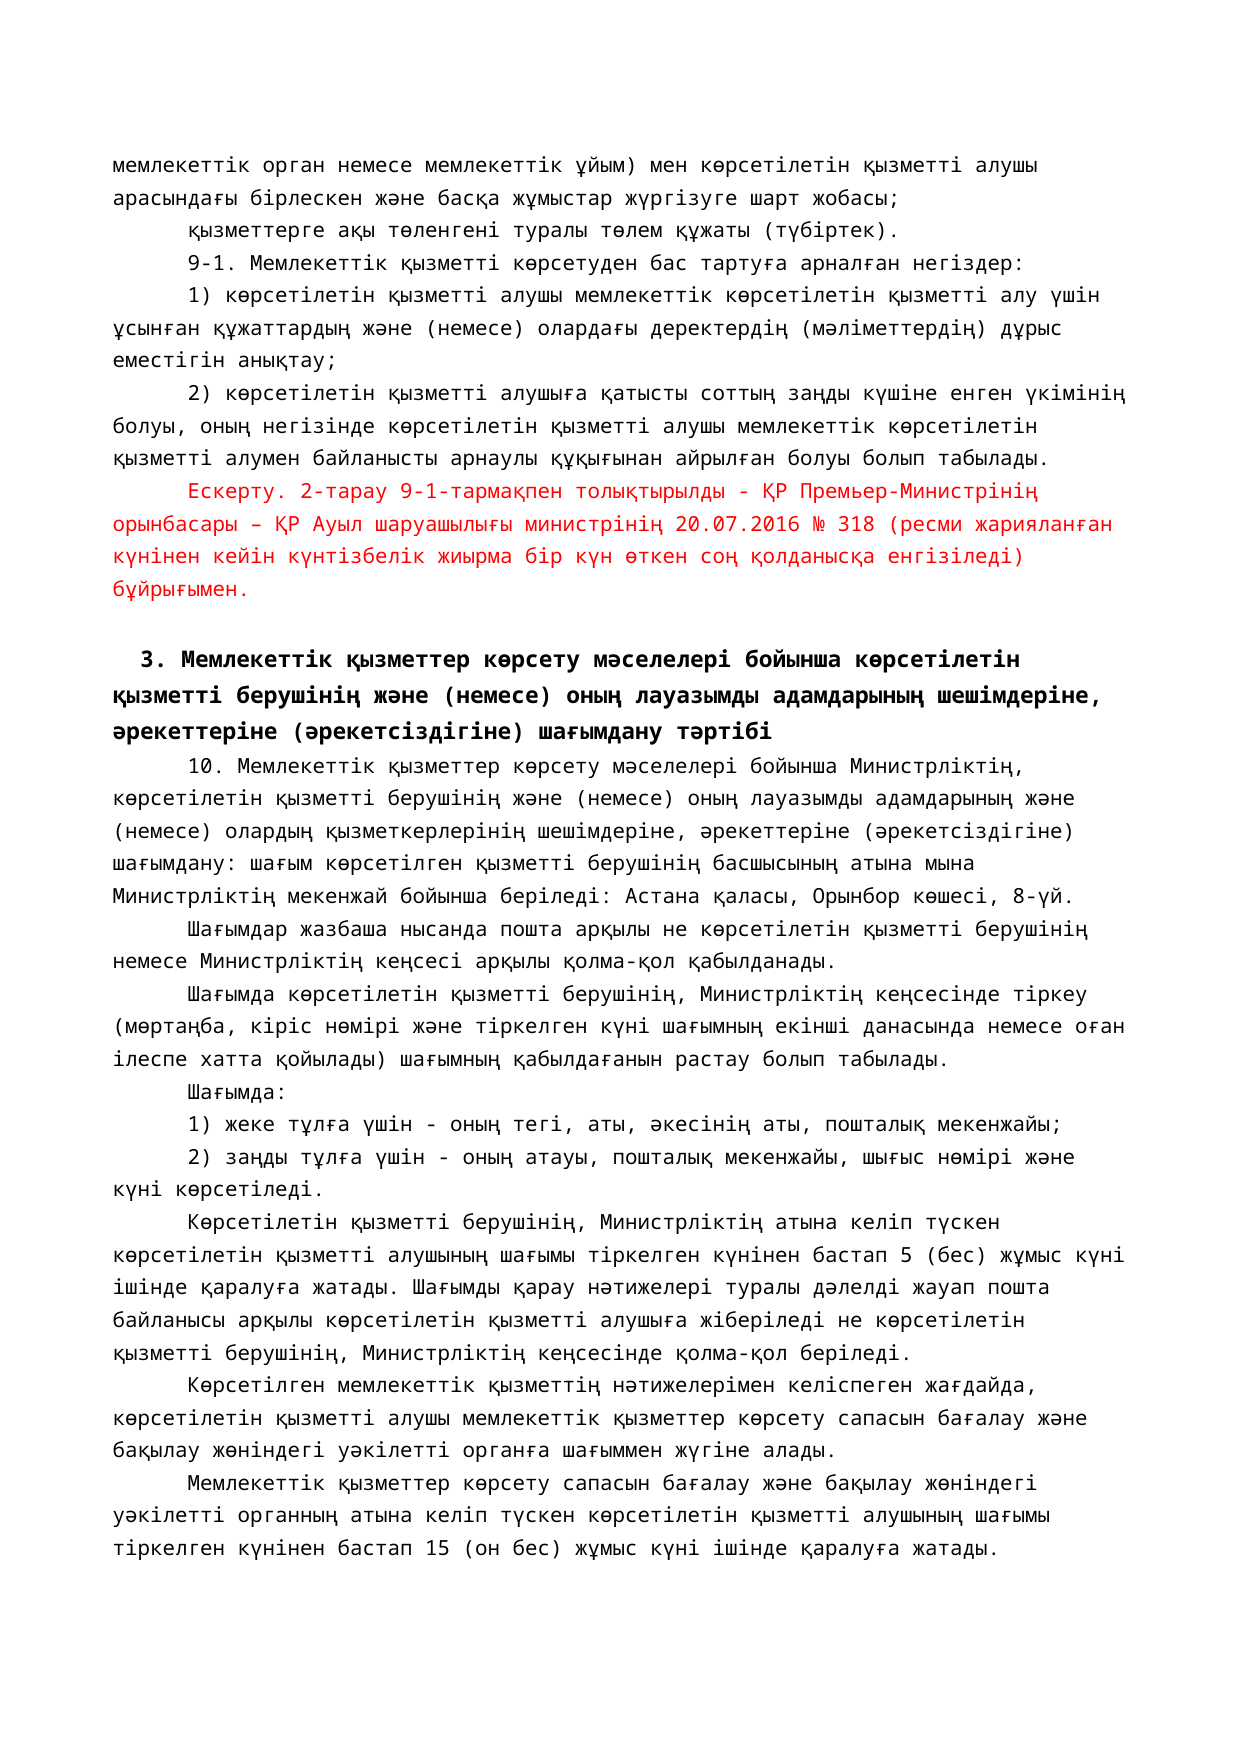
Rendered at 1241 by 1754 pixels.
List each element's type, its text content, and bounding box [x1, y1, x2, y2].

text 10. Мемлекеттік қызметтер көрсету мәселелері бойынша Министрліктің, көрсетілетін қызметті берушінің және (немесе) оның лауазымды адамдарының және (немесе) олардың қызметкерлерінің шешімдеріне, әрекеттеріне (әрекетсіздігіне) шағымдану: шағым көрсетілген қызметті берушінің басшысының атына мына Министрліктің мекенжай бойынша беріледі: Астана қаласы, Орынбор көшесі, 8-үй. [112, 751, 1128, 909]
text Шағымда: [112, 1077, 1128, 1105]
text Ескерту. 2-тарау 9-1-тармақпен толықтырылды - ҚР Премьер-Министрінің орынбасары – ҚР Ауыл шаруашылығы министрінің 20.07.2016 № 318 (ресми жарияланған күнінен кейін күнтізбелік жиырма бір күн өткен соң қолданысқа енгізіледі) бұйрығымен. [112, 476, 1128, 638]
text 9-1. Мемлекеттік қызметті көрсетуден бас тартуға арналған негіздер: [112, 248, 1128, 276]
text 1) жеке тұлға үшін - оның тегі, аты, әкесінің аты, пошталық мекенжайы; [112, 1109, 1128, 1138]
text қызметтерге ақы төленгені туралы төлем құжаты (түбіртек). [112, 215, 1128, 244]
text Көрсетілген мемлекеттік қызметтің нәтижелерімен келіспеген жағдайда, көрсетілетін қызметті алушы мемлекеттік қызметтер көрсету сапасын бағалау және бақылау жөніндегі уәкілетті органға шағыммен жүгіне алады. [112, 1370, 1128, 1464]
text Шағымдар жазбаша нысанда пошта арқылы не көрсетілетін қызметті берушінің немесе Министрліктің кеңсесі арқылы қолма-қол қабылданады. [112, 914, 1128, 975]
text 3. Мемлекеттік қызметтер көрсету мәселелері бойынша көрсетілетін қызметті берушінің және (немесе) оның лауазымды адамдарының шешімдеріне, әрекеттеріне (әрекетсіздігіне) шағымдану тәртібі [112, 643, 1128, 746]
text Мемлекеттік қызметтер көрсету сапасын бағалау және бақылау жөніндегі уәкілетті органның атына келіп түскен көрсетілетін қызметті алушының шағымы тіркелген күнінен бастап 15 (он бес) жұмыс күні ішінде қаралуға жатады. [112, 1468, 1128, 1562]
text Көрсетілетін қызметті берушінің, Министрліктің атына келіп түскен көрсетілетін қызметті алушының шағымы тіркелген күнінен бастап 5 (бес) жұмыс күні ішінде қаралуға жатады. Шағымды қарау нәтижелері туралы дәлелді жауап пошта байланысы арқылы көрсетілетін қызметті алушыға жіберіледі не көрсетілетін қызметті берушінің, Министрліктің кеңсесінде қолма-қол беріледі. [112, 1207, 1128, 1366]
text 2) заңды тұлға үшін - оның атауы, пошталық мекенжайы, шығыс нөмірі және күні көрсетіледі. [112, 1142, 1128, 1203]
text Шағымда көрсетілетін қызметті берушінің, Министрліктің кеңсесінде тіркеу (мөртаңба, кіріс нөмірі және тіркелген күні шағымның екінші данасында немесе оған ілеспе хатта қойылады) шағымның қабылдағанын растау болып табылады. [112, 979, 1128, 1073]
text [112, 150, 1128, 211]
text 2) көрсетілетін қызметті алушыға қатысты соттың заңды күшіне енген үкімінің болуы, оның негізінде көрсетілетін қызметті алушы мемлекеттік көрсетілетін қызметті алумен байланысты арнаулы құқығынан айрылған болуы болып табылады. [112, 378, 1128, 472]
text 1) көрсетілетін қызметті алушы мемлекеттік көрсетілетін қызметті алу үшін ұсынған құжаттардың және (немесе) олардағы деректердің (мәліметтердің) дұрыс еместігін анықтау; [112, 280, 1128, 374]
